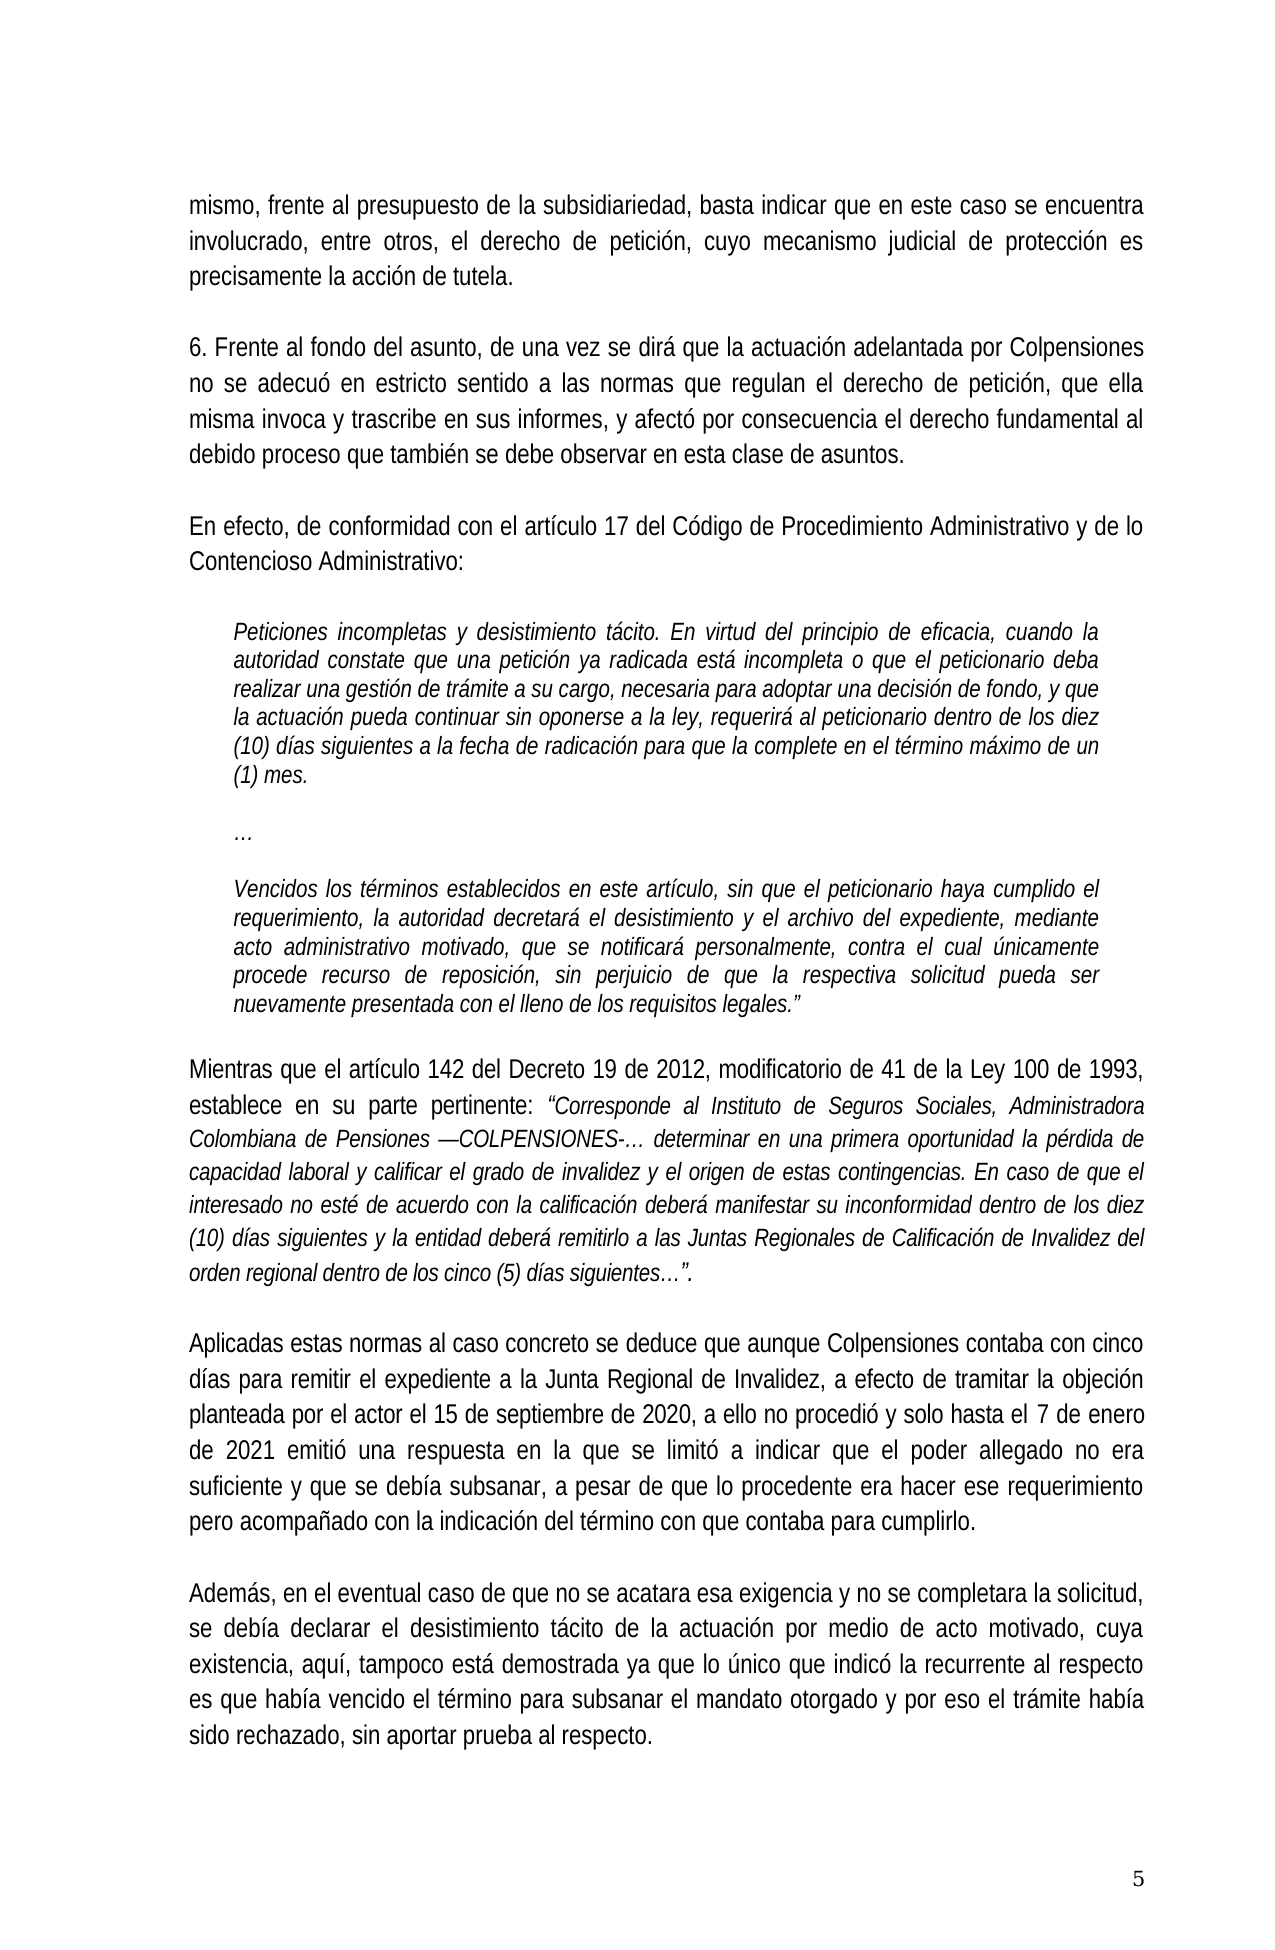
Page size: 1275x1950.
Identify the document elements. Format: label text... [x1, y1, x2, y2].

text 6. Frente al fondo del asunto, de una vez se dirá que la actuación adelantada por Colpensiones no se adecuó en estricto sentido a las normas que regulan el derecho de petición, que ella misma invoca y trascribe en sus informes, y afectó por consecuencia el derecho fundamental al debido proceso que también se debe observar en esta clase de asuntos. [189, 331, 1145, 469]
text En efecto, de conformidad con el artículo 17 del Código de Procedimiento Administrativo y de lo Contencioso Administrativo: [189, 509, 1145, 576]
text … [233, 817, 1101, 846]
text Aplicadas estas normas al caso concreto se deduce que aunque Colpensiones contaba con cinco días para remitir el expediente a la Junta Regional de Invalidez, a efecto de tramitar la objeción planteada por el actor el 15 de septiembre de 2020, a ello no procedió y solo hasta el 7 de enero de 2021 emitió una respuesta en la que se limitó a indicar que el poder allegado no era suficiente y que se debía subsanar, a pesar de que lo procedente era hacer ese requerimiento pero acompañado con la indicación del término con que contaba para cumplirlo. [189, 1327, 1145, 1536]
text Peticiones incompletas y desistimiento tácito. En virtud del principio de eficacia, cuando la autoridad constate que una petición ya radicada está incompleta o que el peticionario deba realizar una gestión de trámite a su cargo, necesaria para adoptar una decisión de fondo, y que la actuación pueda continuar sin oponerse a la ley, requerirá al peticionario dentro de los diez (10) días siguientes a la fecha de radicación para que la complete en el término máximo de un (1) mes. [233, 616, 1101, 788]
text Mientras que el artículo 142 del Decreto 19 de 2012, modificatorio de 41 de la Ley 100 de 1993, establece en su parte pertinente: “Corresponde al Instituto de Seguros Sociales, Administradora Colombiana de Pensiones —COLPENSIONES-… determinar en una primera oportunidad la pérdida de capacidad laboral y calificar el grado de invalidez y el origen de estas contingencias. En caso de que el interesado no esté de acuerdo con la calificación deberá manifestar su inconformidad dentro de los diez (10) días siguientes y la entidad deberá remitirlo a las Juntas Regionales de Calificación de Invalidez del orden regional dentro de los cinco (5) días siguientes…”. [189, 1053, 1145, 1287]
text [189, 189, 1145, 291]
text Además, en el eventual caso de que no se acatara esa exigencia y no se completara la solicitud, se debía declarar el desistimiento tácito de la actuación por medio de acto motivado, cuya existencia, aquí, tampoco está demostrada ya que lo único que indicó la recurrente al respecto es que había vencido el término para subsanar el mandato otorgado y por eso el trámite había sido rechazado, sin aportar prueba al respecto. [189, 1577, 1145, 1750]
text Vencidos los términos establecidos en este artículo, sin que el peticionario haya cumplido el requerimiento, la autoridad decretará el desistimiento y el archivo del expediente, mediante acto administrativo motivado, que se notificará personalmente, contra el cual únicamente procede recurso de reposición, sin perjuicio de que la respectiva solicitud pueda ser nuevamente presentada con el lleno de los requisitos legales.” [233, 874, 1101, 1017]
